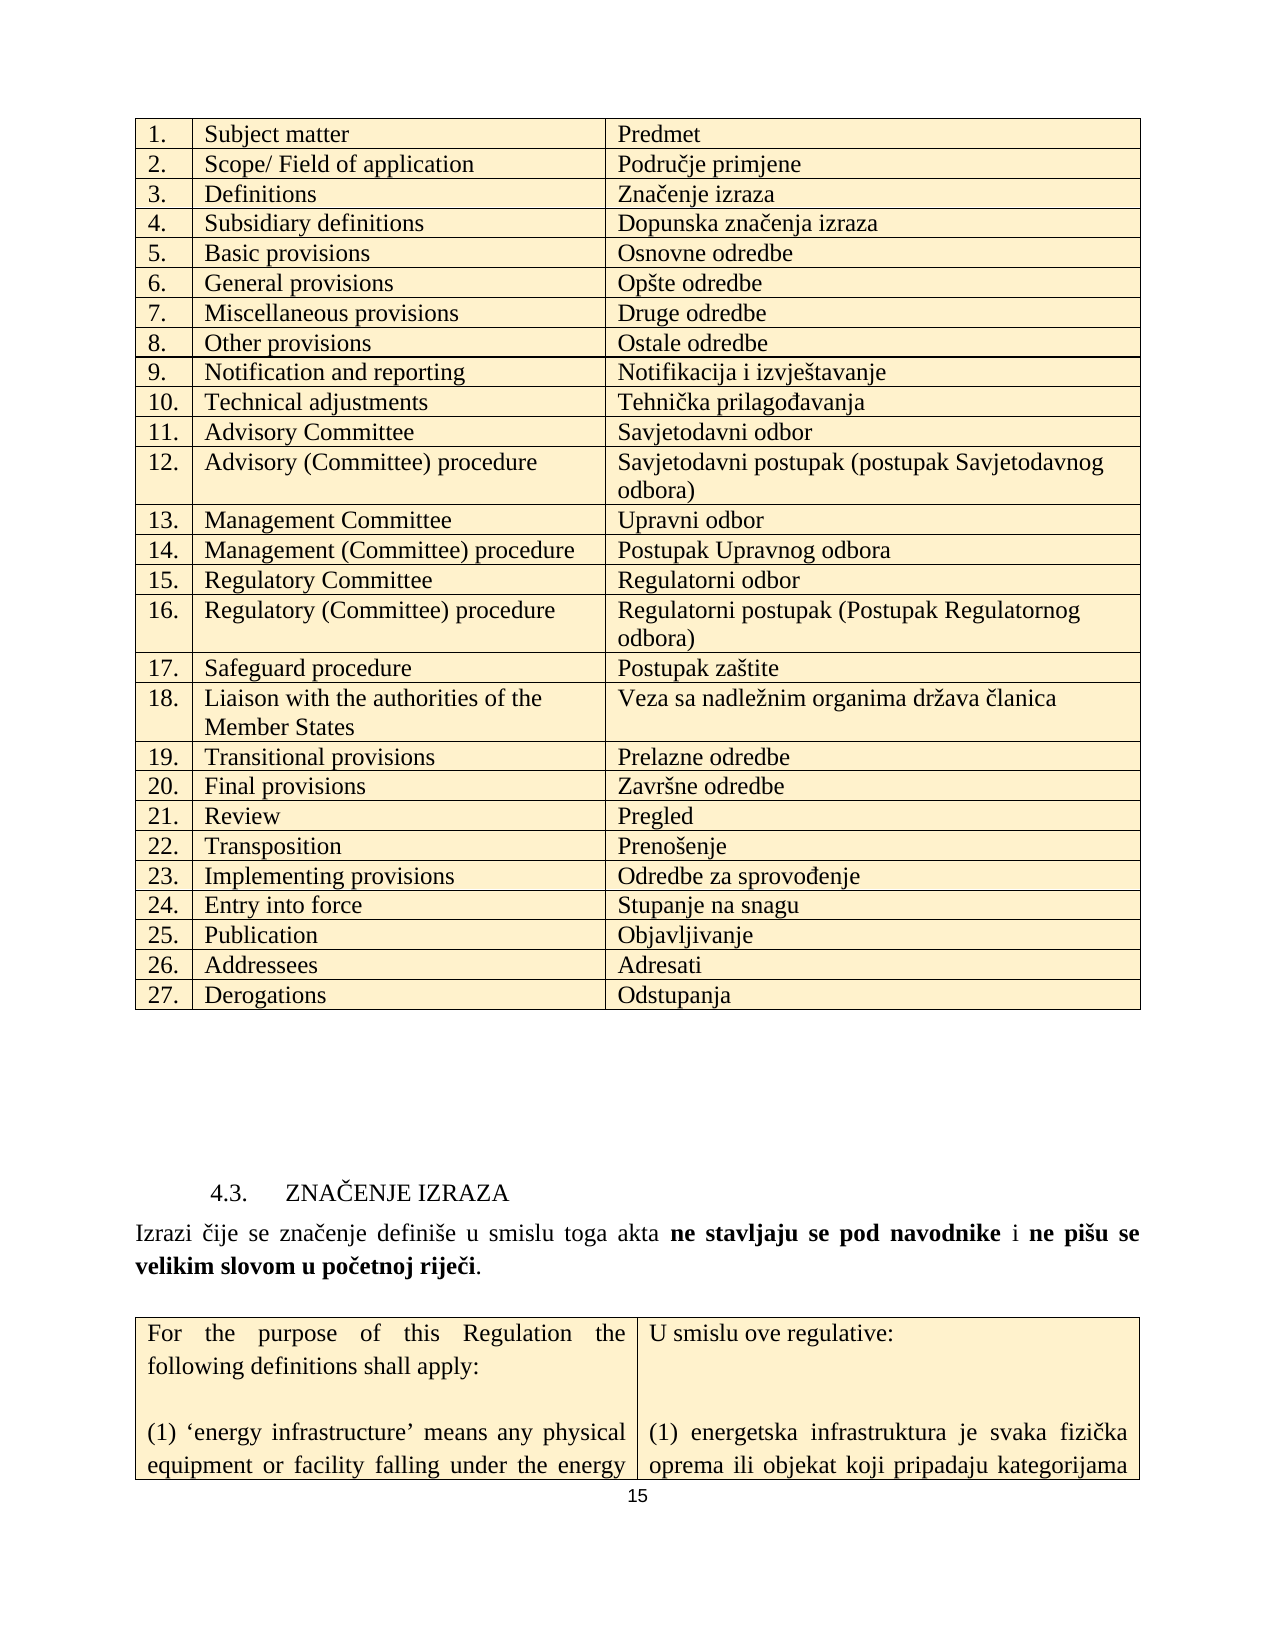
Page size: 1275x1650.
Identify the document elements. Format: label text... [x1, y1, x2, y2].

text 4.3. ZNAČENJE IZRAZA [135, 1178, 1140, 1207]
table_cell 4. [136, 209, 192, 237]
table_cell Publication [193, 920, 605, 949]
table_cell Pregled [606, 801, 1140, 830]
table_cell Stupanje na snagu [606, 891, 1140, 919]
table_cell Transposition [193, 831, 605, 860]
table_cell Opšte odredbe [606, 268, 1140, 297]
table_cell Scope/ Field of application [193, 149, 605, 178]
table_cell Regulatory (Committee) procedure [193, 595, 605, 652]
table_cell Druge odredbe [606, 298, 1140, 327]
table_cell Notification and reporting [193, 358, 605, 386]
table_cell Liaison with the authorities of the Member States [193, 683, 605, 741]
table_cell Notifikacija i izvještavanje [606, 358, 1140, 386]
table_cell 13. [136, 505, 192, 534]
table_cell 21. [136, 801, 192, 830]
table_cell Završne odredbe [606, 771, 1140, 800]
table_cell Upravni odbor [606, 505, 1140, 534]
table_cell Veza sa nadležnim organima država članica [606, 683, 1140, 741]
table_cell 15. [136, 565, 192, 594]
table_cell 17. [136, 653, 192, 682]
table_cell Management (Committee) procedure [193, 535, 605, 564]
table_cell Adresati [606, 950, 1140, 979]
table_cell Objavljivanje [606, 920, 1140, 949]
table_cell Regulatory Committee [193, 565, 605, 594]
table_cell 10. [136, 387, 192, 416]
table_cell Tehnička prilagođavanja [606, 387, 1140, 416]
table_cell Advisory Committee [193, 417, 605, 446]
table_cell 25. [136, 920, 192, 949]
table_cell 23. [136, 861, 192, 889]
table_cell Ostale odredbe [606, 328, 1140, 356]
table_cell 3. [136, 179, 192, 207]
table_cell Basic provisions [193, 238, 605, 267]
table_cell Regulatorni postupak (Postupak Regulatornog odbora) [606, 595, 1140, 652]
table_cell 24. [136, 891, 192, 919]
table_cell Prelazne odredbe [606, 742, 1140, 770]
table_cell 6. [136, 268, 192, 297]
table_cell Safeguard procedure [193, 653, 605, 682]
table_cell Derogations [193, 980, 605, 1009]
table_cell Regulatorni odbor [606, 565, 1140, 594]
table_cell Prenošenje [606, 831, 1140, 860]
table_cell 22. [136, 831, 192, 860]
table_header Predmet [606, 119, 1140, 148]
table_cell 11. [136, 417, 192, 446]
table_cell Osnovne odredbe [606, 238, 1140, 267]
table_cell Dopunska značenja izraza [606, 209, 1140, 237]
table_cell Miscellaneous provisions [193, 298, 605, 327]
table_cell Transitional provisions [193, 742, 605, 770]
table_cell Područje primjene [606, 149, 1140, 178]
table_cell Subsidiary definitions [193, 209, 605, 237]
table_cell Other provisions [193, 328, 605, 356]
table_cell 14. [136, 535, 192, 564]
table_cell Implementing provisions [193, 861, 605, 889]
table_cell Odstupanja [606, 980, 1140, 1009]
table_header Subject matter [193, 119, 605, 148]
table_cell 2. [136, 149, 192, 178]
table_header 1. [136, 119, 192, 148]
table_cell 8. [136, 328, 192, 356]
table_cell Management Committee [193, 505, 605, 534]
table_cell Postupak zaštite [606, 653, 1140, 682]
table_cell Addressees [193, 950, 605, 979]
table_cell Review [193, 801, 605, 830]
table_cell Postupak Upravnog odbora [606, 535, 1140, 564]
table_cell 16. [136, 595, 192, 652]
table_cell 9. [136, 358, 192, 386]
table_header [136, 1318, 637, 1479]
table_cell 20. [136, 771, 192, 800]
table_cell Definitions [193, 179, 605, 207]
table_cell 5. [136, 238, 192, 267]
table_cell Savjetodavni odbor [606, 417, 1140, 446]
table_cell Technical adjustments [193, 387, 605, 416]
table_cell 18. [136, 683, 192, 741]
table_cell Savjetodavni postupak (postupak Savjetodavnog odbora) [606, 447, 1140, 504]
table_cell 12. [136, 447, 192, 504]
table_cell 27. [136, 980, 192, 1009]
table_cell Advisory (Committee) procedure [193, 447, 605, 504]
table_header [638, 1318, 1139, 1479]
table_cell Značenje izraza [606, 179, 1140, 207]
table_cell 19. [136, 742, 192, 770]
text Izrazi čije se značenje definiše u smislu toga akta ne stavljaju se pod navodnike i ne pišu se velikim slovom u početnoj riječi. [135, 1218, 1140, 1279]
table_cell Odredbe za sprovođenje [606, 861, 1140, 889]
table_cell 7. [136, 298, 192, 327]
table_cell 26. [136, 950, 192, 979]
table_cell Entry into force [193, 891, 605, 919]
table_cell Final provisions [193, 771, 605, 800]
table_cell General provisions [193, 268, 605, 297]
